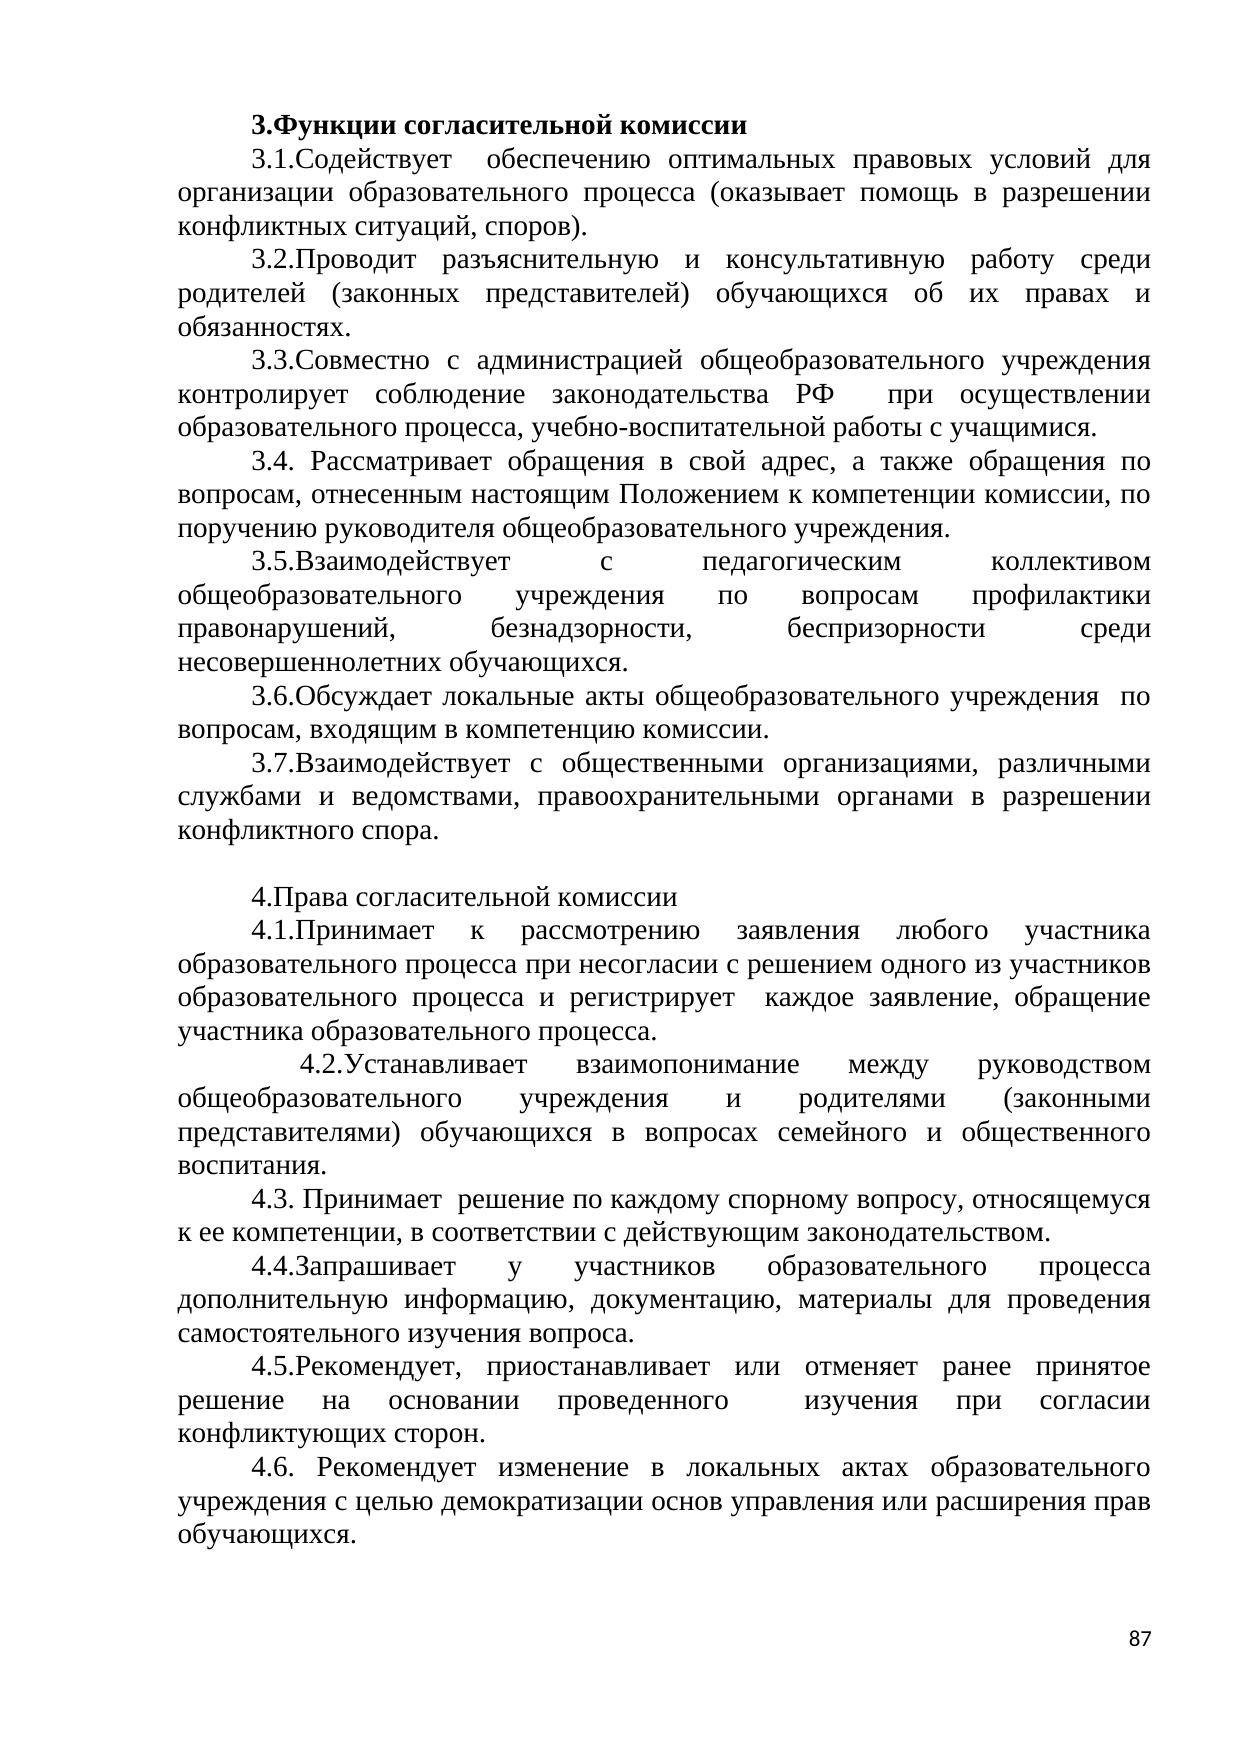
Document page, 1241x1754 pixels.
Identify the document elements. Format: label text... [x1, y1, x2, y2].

text 4.1.Принимает к рассмотрению заявления любого участника образовательного процесса при несогласии с решением одного из участников образовательного процесса и регистрирует каждое заявление, обращение участника образовательного процесса. [177, 912, 1152, 1047]
text 3.4. Рассматривает обращения в свой адрес, а также обращения по вопросам, отнесенным настоящим Положением к компетенции комиссии, по поручению руководителя общеобразовательного учреждения. [177, 443, 1152, 543]
text 4.2.Устанавливает взаимопонимание между руководством общеобразовательного учреждения и родителями (законными представителями) обучающихся в вопросах семейного и общественного воспитания. [177, 1047, 1152, 1181]
text 3.5.Взаимодействует с педагогическим коллективом общеобразовательного учреждения по вопросам профилактики правонарушений, безнадзорности, беспризорности среди несовершеннолетних обучающихся. [177, 543, 1152, 678]
text 3.2.Проводит разъяснительную и консультативную работу среди родителей (законных представителей) обучающихся об их правах и обязанностях. [177, 242, 1152, 342]
text 4.6. Рекомендует изменение в локальных актах образовательного учреждения с целью демократизации основ управления или расширения прав обучающихся. [177, 1449, 1152, 1550]
text 4.4.Запрашивает у участников образовательного процесса дополнительную информацию, документацию, материалы для проведения самостоятельного изучения вопроса. [177, 1248, 1152, 1348]
text 4.3. Принимает решение по каждому спорному вопросу, относящемуся к ее компетенции, в соответствии с действующим законодательством. [177, 1181, 1152, 1248]
text 3.3.Совместно с администрацией общеобразовательного учреждения контролирует соблюдение законодательства РФ при осуществлении образовательного процесса, учебно-воспитательной работы с учащимися. [177, 342, 1152, 443]
text 3.7.Взаимодействует с общественными организациями, различными службами и ведомствами, правоохранительными органами в разрешении конфликтного спора. [177, 745, 1152, 845]
text 4.Права согласительной комиссии [177, 879, 1152, 912]
text 3.Функции согласительной комиссии [177, 107, 1152, 141]
text 3.1.Содействует обеспечению оптимальных правовых условий для организации образовательного процесса (оказывает помощь в разрешении конфликтных ситуаций, споров). [177, 141, 1152, 242]
text 3.6.Обсуждает локальные акты общеобразовательного учреждения по вопросам, входящим в компетенцию комиссии. [177, 678, 1152, 745]
text 4.5.Рекомендует, приостанавливает или отменяет ранее принятое решение на основании проведенного изучения при согласии конфликтующих сторон. [177, 1348, 1152, 1449]
